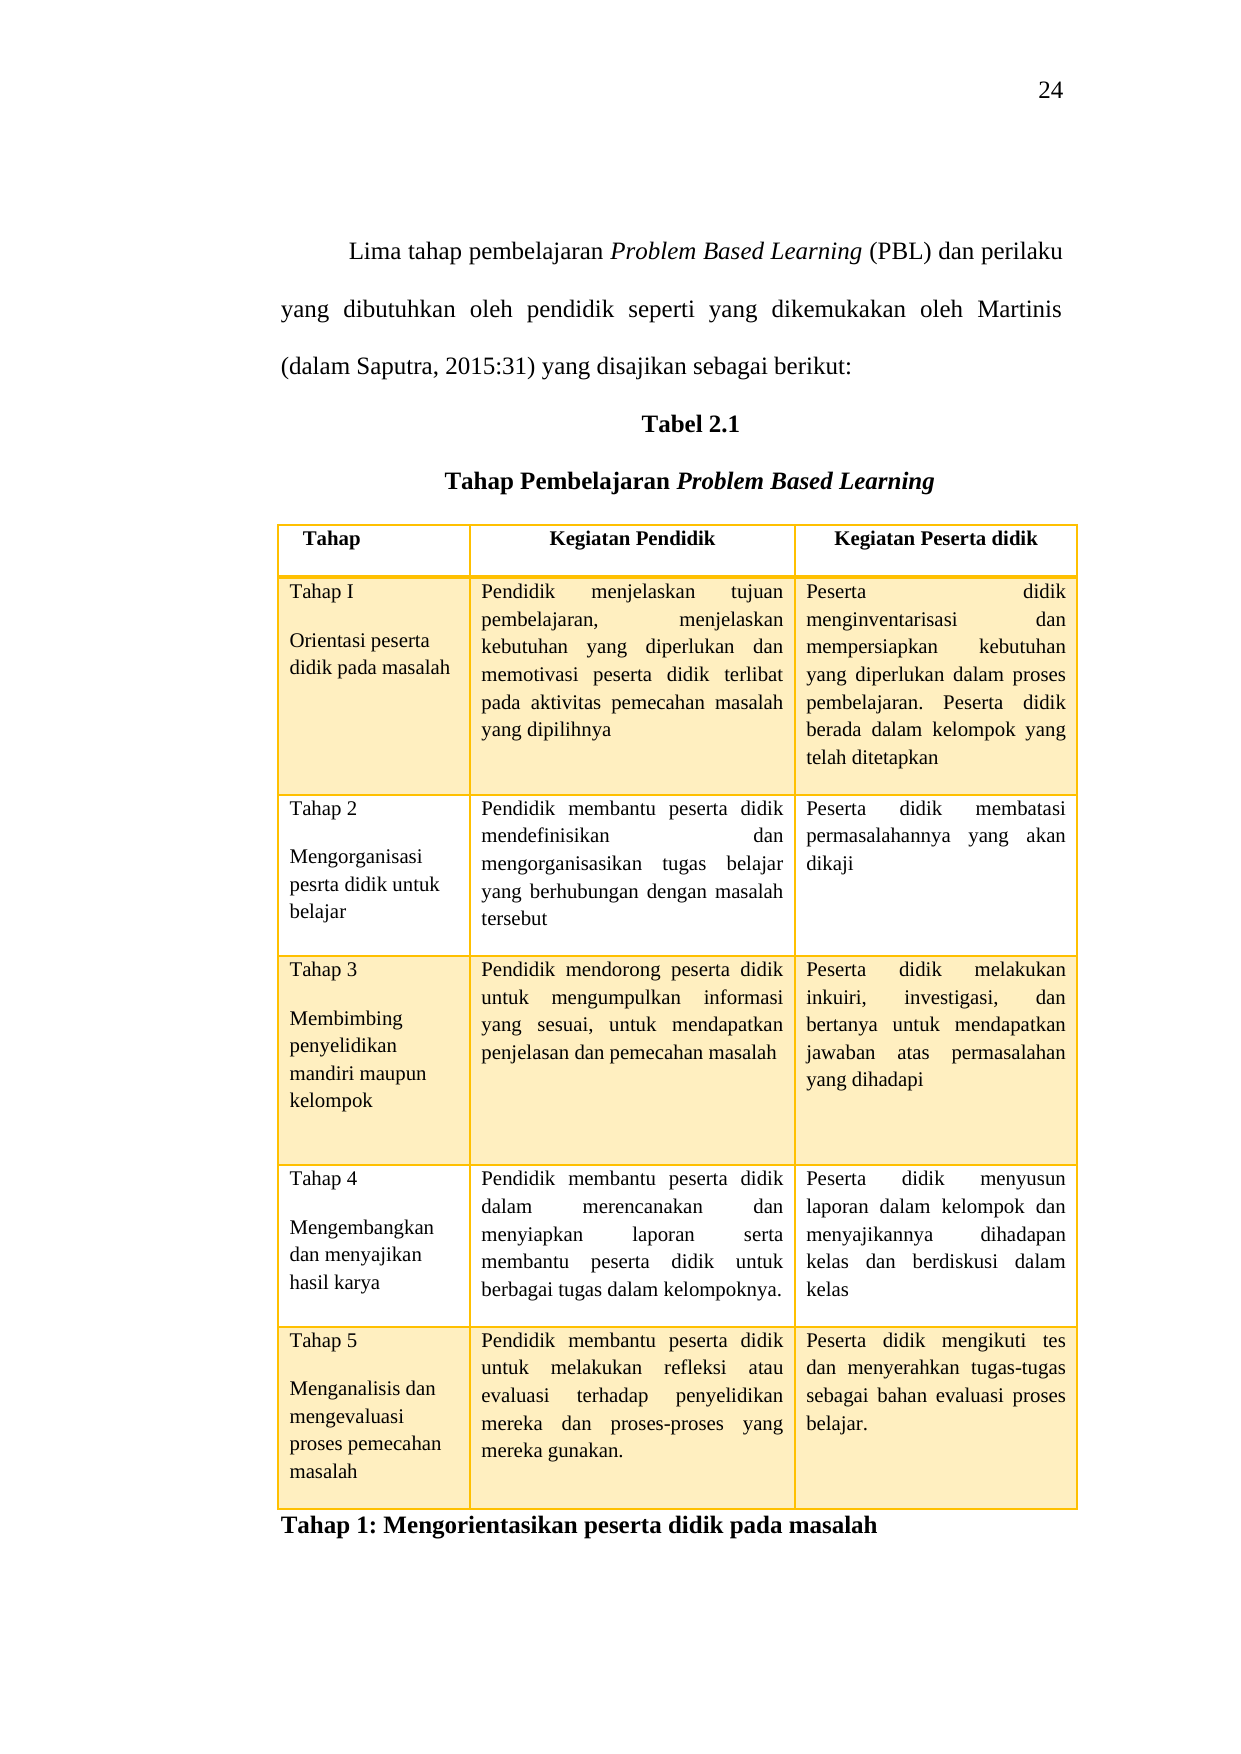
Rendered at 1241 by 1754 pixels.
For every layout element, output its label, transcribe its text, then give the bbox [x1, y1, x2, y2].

table_cell Tahap 4 Mengembangkan dan menyajikan hasil karya [279, 1166, 469, 1326]
table_cell Tahap 3 Membimbing penyelidikan mandiri maupun kelompok [279, 957, 469, 1164]
list Tabel 2.1 [318, 409, 1063, 437]
table_cell Tahap 2 Mengorganisasi pesrta didik untuk belajar [279, 796, 469, 955]
table_cell Pendidik membantu peserta didik dalam merencanakan dan menyiapkan laporan serta membantu peserta didik untuk berbagai tugas dalam kelompoknya. [471, 1166, 794, 1326]
table_header Tahap [279, 526, 469, 574]
table_cell Tahap 5 Menganalisis dan mengevaluasi proses pemecahan masalah [279, 1328, 469, 1508]
table_cell Pendidik menjelaskan tujuan pembelajaran, menjelaskan kebutuhan yang diperlukan dan memotivasi peserta didik terlibat pada aktivitas pemecahan masalah yang dipilihnya [471, 579, 794, 794]
table_cell Peserta didik mengikuti tes dan menyerahkan tugas-tugas sebagai bahan evaluasi proses belajar. [796, 1328, 1076, 1508]
table_header Kegiatan Pendidik [471, 526, 794, 574]
table_cell Peserta didik melakukan inkuiri, investigasi, dan bertanya untuk mendapatkan jawaban atas permasalahan yang dihadapi [796, 957, 1076, 1164]
list Lima tahap pembelajaran Problem Based Learning (PBL) dan perilaku yang dibutuhkan oleh pendidik seperti yang dikemukakan oleh Martinis (dalam Saputra, 2015:31) yang disajikan sebagai berikut: [281, 236, 1063, 380]
table_header Kegiatan Peserta didik [796, 526, 1076, 574]
table_cell Pendidik membantu peserta didik untuk melakukan refleksi atau evaluasi terhadap penyelidikan mereka dan proses-proses yang mereka gunakan. [471, 1328, 794, 1508]
table_cell Peserta didik menginventarisasi dan mempersiapkan kebutuhan yang diperlukan dalam proses pembelajaran. Peserta didik berada dalam kelompok yang telah ditetapkan [796, 579, 1076, 794]
list Tahap 1: Mengorientasikan peserta didik pada masalah [281, 1510, 1063, 1538]
list Tahap Pembelajaran Problem Based Learning [318, 466, 1063, 495]
table_cell Peserta didik membatasi permasalahannya yang akan dikaji [796, 796, 1076, 955]
table_cell Peserta didik menyusun laporan dalam kelompok dan menyajikannya dihadapan kelas dan berdiskusi dalam kelas [796, 1166, 1076, 1326]
table_cell Pendidik mendorong peserta didik untuk mengumpulkan informasi yang sesuai, untuk mendapatkan penjelasan dan pemecahan masalah [471, 957, 794, 1164]
table_cell Pendidik membantu peserta didik mendefinisikan dan mengorganisasikan tugas belajar yang berhubungan dengan masalah tersebut [471, 796, 794, 955]
table_cell Tahap I Orientasi peserta didik pada masalah [279, 579, 469, 794]
